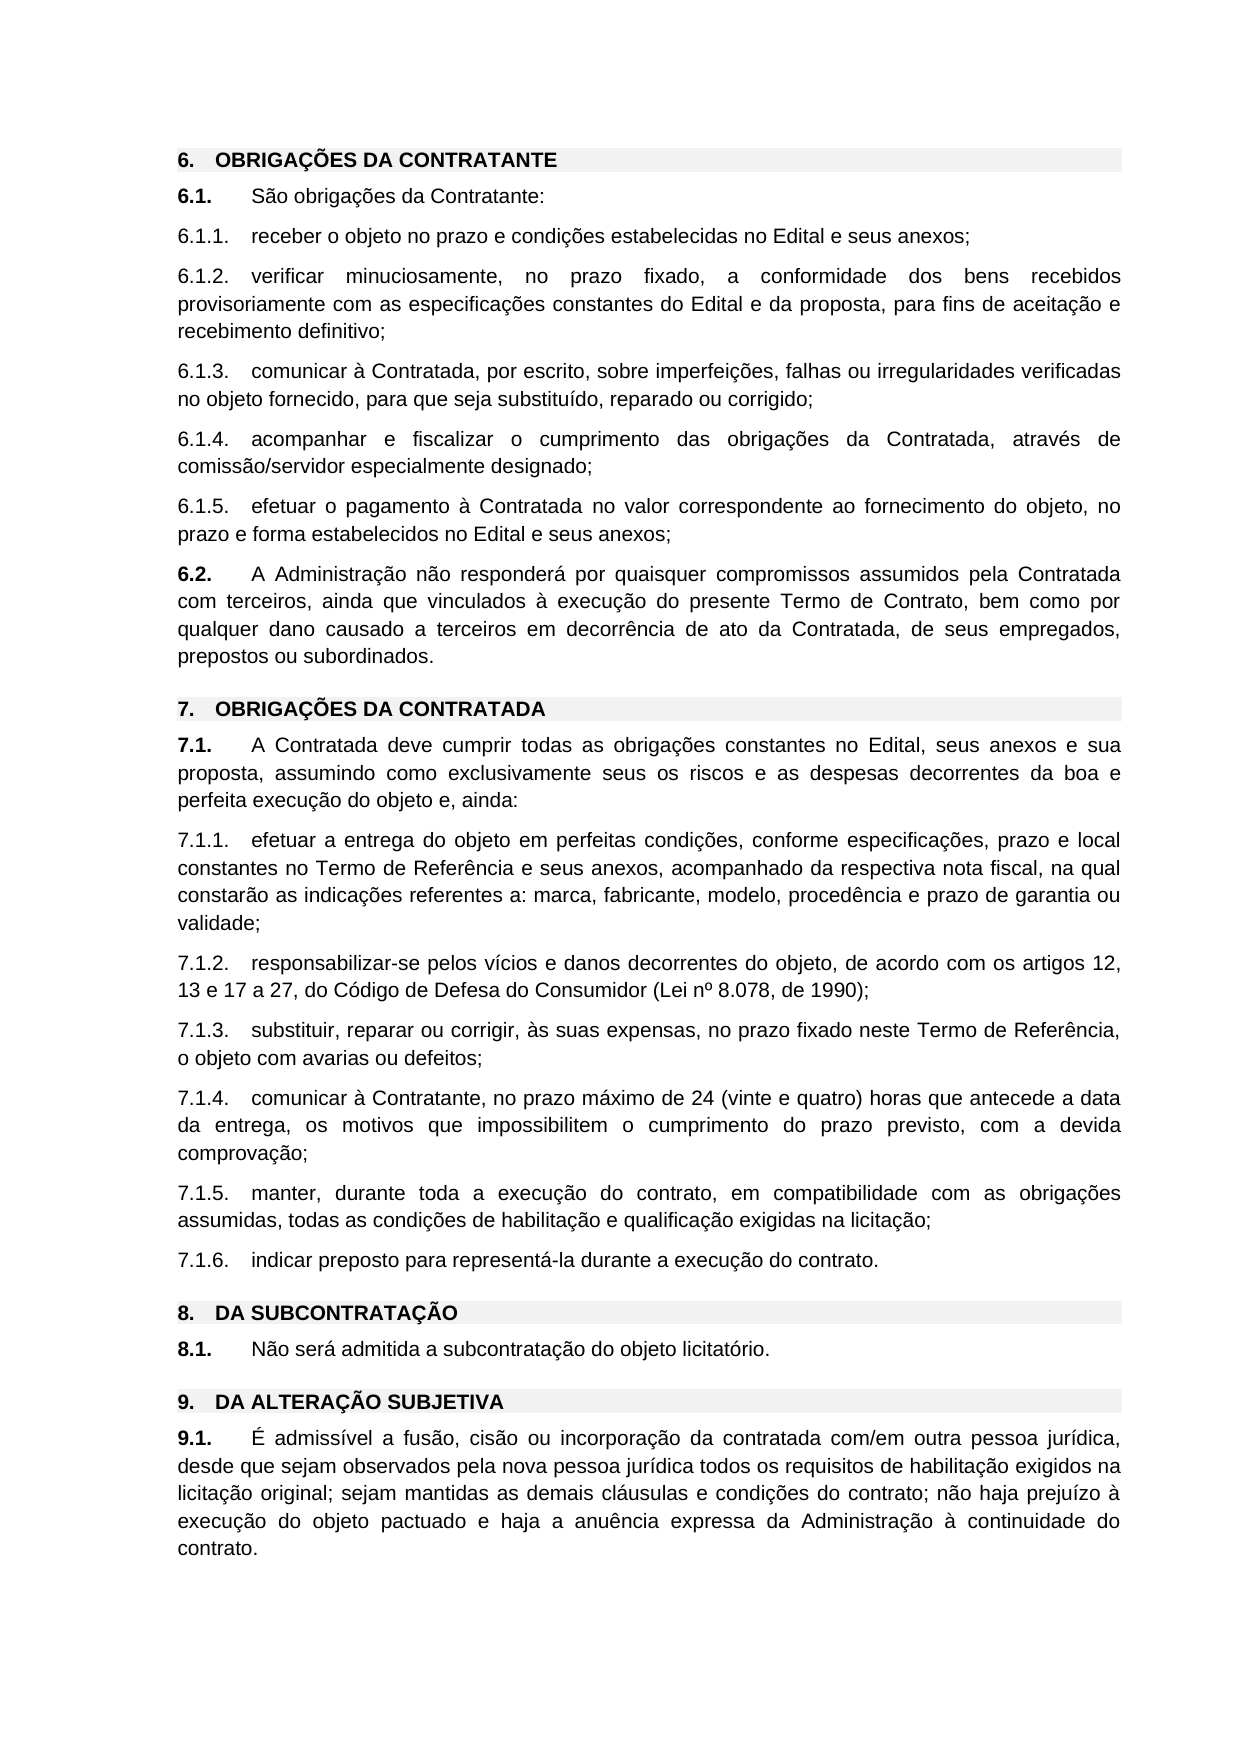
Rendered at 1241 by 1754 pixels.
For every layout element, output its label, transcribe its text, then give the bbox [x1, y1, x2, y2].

list acompanhar e fiscalizar o cumprimento das obrigações da Contratada, através de comissão/servidor especialmente designado; [177, 427, 1122, 478]
list verificar minuciosamente, no prazo fixado, a conformidade dos bens recebidos provisoriamente com as especificações constantes do Edital e da proposta, para fins de aceitação e recebimento definitivo; [177, 264, 1122, 343]
list comunicar à Contratante, no prazo máximo de 24 (vinte e quatro) horas que antecede a data da entrega, os motivos que impossibilitem o cumprimento do prazo previsto, com a devida comprovação; [177, 1086, 1122, 1164]
list efetuar a entrega do objeto em perfeitas condições, conforme especificações, prazo e local constantes no Termo de Referência e seus anexos, acompanhado da respectiva nota fiscal, na qual constarão as indicações referentes a: marca, fabricante, modelo, procedência e prazo de garantia ou validade; [177, 828, 1122, 934]
list DA ALTERAÇÃO SUBJETIVA [177, 1389, 1122, 1413]
list DA SUBCONTRATAÇÃO [177, 1301, 1122, 1324]
list A Administração não responderá por quaisquer compromissos assumidos pela Contratada com terceiros, ainda que vinculados à execução do presente Termo de Contrato, bem como por qualquer dano causado a terceiros em decorrência de ato da Contratada, de seus empregados, prepostos ou subordinados. [177, 562, 1122, 668]
list A Contratada deve cumprir todas as obrigações constantes no Edital, seus anexos e sua proposta, assumindo como exclusivamente seus os riscos e as despesas decorrentes da boa e perfeita execução do objeto e, ainda: [177, 733, 1122, 812]
list comunicar à Contratada, por escrito, sobre imperfeições, falhas ou irregularidades verificadas no objeto fornecido, para que seja substituído, reparado ou corrigido; [177, 359, 1122, 411]
list Não será admitida a subcontratação do objeto licitatório. [177, 1337, 1122, 1361]
list É admissível a fusão, cisão ou incorporação da contratada com/em outra pessoa jurídica, desde que sejam observados pela nova pessoa jurídica todos os requisitos de habilitação exigidos na licitação original; sejam mantidas as demais cláusulas e condições do contrato; não haja prejuízo à execução do objeto pactuado e haja a anuência expressa da Administração à continuidade do contrato. [177, 1426, 1122, 1560]
list indicar preposto para representá-la durante a execução do contrato. [177, 1248, 1122, 1272]
list São obrigações da Contratante: [177, 184, 1122, 208]
list receber o objeto no prazo e condições estabelecidas no Edital e seus anexos; [177, 224, 1122, 248]
list OBRIGAÇÕES DA CONTRATANTE [177, 148, 1122, 172]
list substituir, reparar ou corrigir, às suas expensas, no prazo fixado neste Termo de Referência, o objeto com avarias ou defeitos; [177, 1018, 1122, 1069]
list manter, durante toda a execução do contrato, em compatibilidade com as obrigações assumidas, todas as condições de habilitação e qualificação exigidas na licitação; [177, 1181, 1122, 1232]
list efetuar o pagamento à Contratada no valor correspondente ao fornecimento do objeto, no prazo e forma estabelecidos no Edital e seus anexos; [177, 494, 1122, 546]
list responsabilizar-se pelos vícios e danos decorrentes do objeto, de acordo com os artigos 12, 13 e 17 a 27, do Código de Defesa do Consumidor (Lei nº 8.078, de 1990); [177, 951, 1122, 1002]
list OBRIGAÇÕES DA CONTRATADA [177, 697, 1122, 721]
